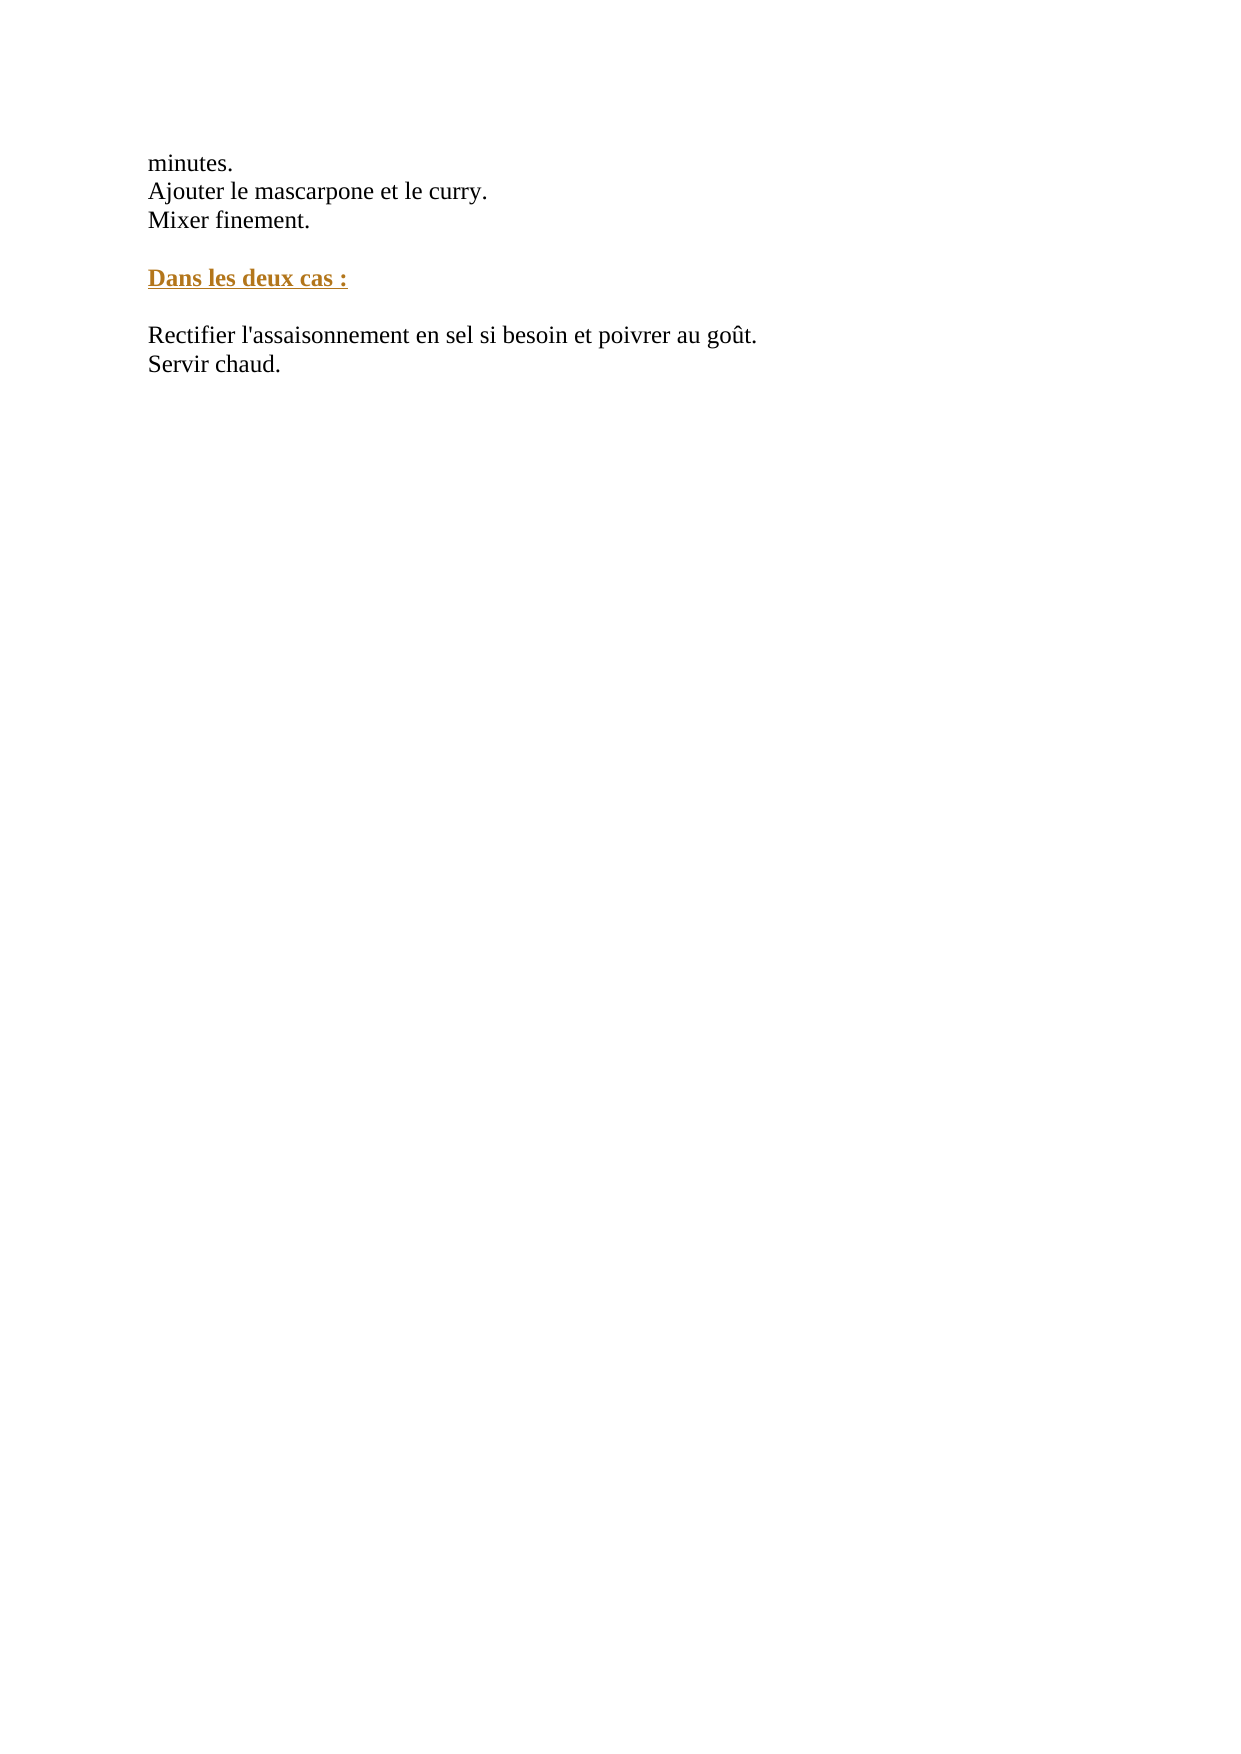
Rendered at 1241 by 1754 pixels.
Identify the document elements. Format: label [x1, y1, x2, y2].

text [148, 148, 1093, 378]
